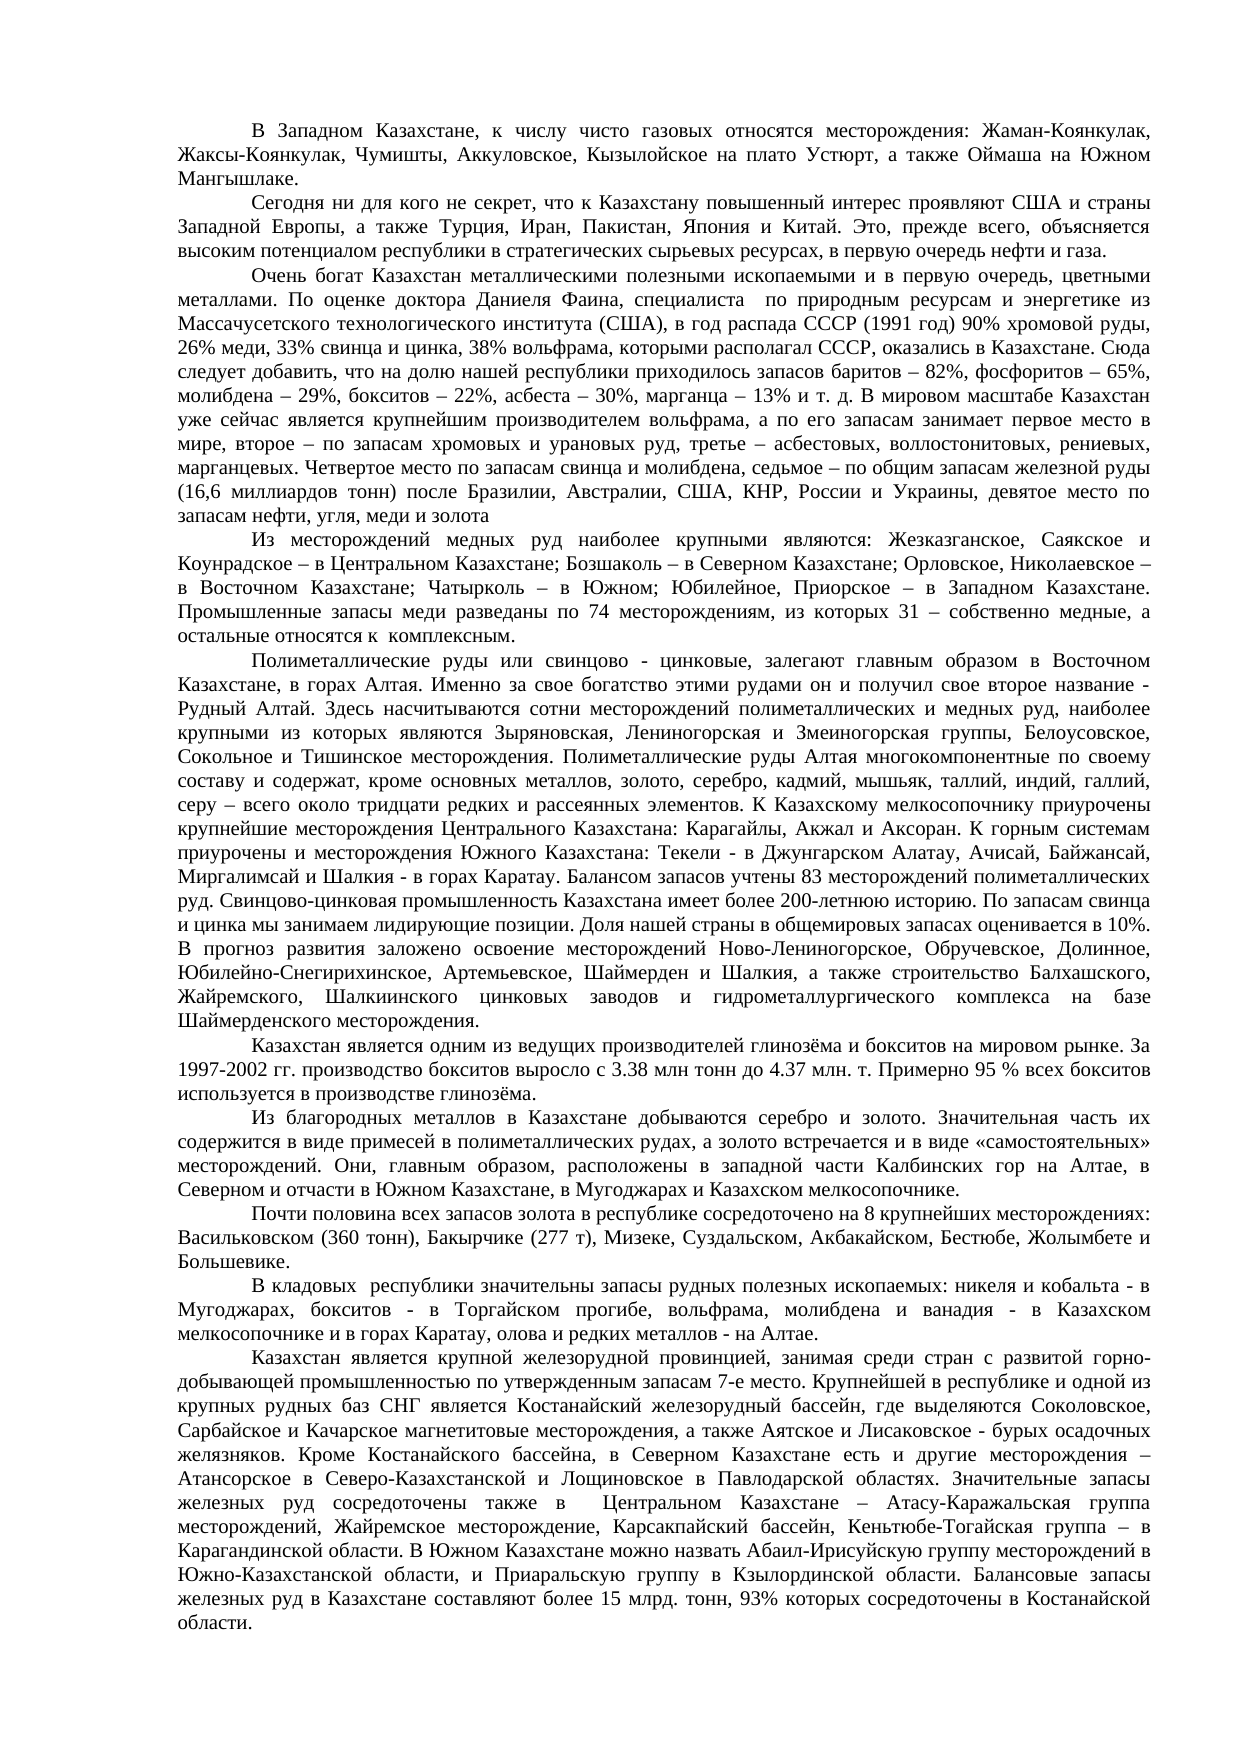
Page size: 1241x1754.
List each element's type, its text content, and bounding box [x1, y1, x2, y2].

text В кладовых республики значительны запасы рудных полезных ископаемых: никеля и кобальта - в Мугоджарах, бокситов - в Торгайском прогибе, вольфрама, молибдена и ванадия - в Казахском мелкосопочнике и в горах Каратау, олова и редких металлов - на Алтае. [177, 1273, 1152, 1345]
text Очень богат Казахстан металлическими полезными ископаемыми и в первую очередь, цветными металлами. По оценке доктора Даниеля Фаина, специалиста по природным ресурсам и энергетике из Массачусетского технологического института (США), в год распада СССР (1991 год) 90% хромовой руды, 26% меди, 33% свинца и цинка, 38% вольфрама, которыми располагал СССР, оказались в Казахстане. Сюда следует добавить, что на долю нашей республики приходилось запасов баритов – 82%, фосфоритов – 65%, молибдена – 29%, бокситов – 22%, асбеста – 30%, марганца – 13% и т. д. В мировом масштабе Казахстан уже сейчас является крупнейшим производителем вольфрама, а по его запасам занимает первое место в мире, второе – по запасам хромовых и урановых руд, третье – асбестовых, воллостонитовых, рениевых, марганцевых. Четвертое место по запасам свинца и молибдена, седьмое – по общим запасам железной руды (16,6 миллиардов тонн) после Бразилии, Австралии, США, КНР, России и Украины, девятое место по запасам нефти, угля, меди и золота [177, 262, 1152, 527]
text В Западном Казахстане, к числу чисто газовых относятся месторождения: Жаман-Коянкулак, Жаксы-Коянкулак, Чумишты, Аккуловское, Кызылойское на плато Устюрт, а также Оймаша на Южном Мангышлаке. [177, 118, 1152, 190]
text Сегодня ни для кого не секрет, что к Казахстану повышенный интерес проявляют США и страны Западной Европы, а также Турция, Иран, Пакистан, Япония и Китай. Это, прежде всего, объясняется высоким потенциалом республики в стратегических сырьевых ресурсах, в первую очередь нефти и газа. [177, 190, 1152, 262]
text Из благородных металлов в Казахстане добываются серебро и золото. Значительная часть их содержится в виде примесей в полиметаллических рудах, а золото встречается и в виде «самостоятельных» месторождений. Они, главным образом, расположены в западной части Калбинских гор на Алтае, в Северном и отчасти в Южном Казахстане, в Мугоджарах и Казахском мелкосопочнике. [177, 1105, 1152, 1201]
text Почти половина всех запасов золота в республике сосредоточено на 8 крупнейших месторождениях: Васильковском (360 тонн), Бакырчике (277 т), Мизеке, Суздальском, Акбакайском, Бестюбе, Жолымбете и Большевике. [177, 1201, 1152, 1273]
text Полиметаллические руды или свинцово - цинковые, залегают главным образом в Восточном Казахстане, в горах Алтая. Именно за свое богатство этими рудами он и получил свое второе название - Рудный Алтай. Здесь насчитываются сотни месторождений полиметаллических и медных руд, наиболее крупными из которых являются Зыряновская, Лениногорская и Змеиногорская группы, Белоусовское, Сокольное и Тишинское месторождения. Полиметаллические руды Алтая многокомпонентные по своему составу и содержат, кроме основных металлов, золото, серебро, кадмий, мышьяк, таллий, индий, галлий, серу – всего около тридцати редких и рассеянных элементов. К Казахскому мелкосопочнику приурочены крупнейшие месторождения Центрального Казахстана: Карагайлы, Акжал и Аксоран. К горным системам приурочены и месторождения Южного Казахстана: Текели - в Джунгарском Алатау, Ачисай, Байжансай, Миргалимсай и Шалкия - в горах Каратау. Балансом запасов учтены 83 месторождений полиметаллических руд. Свинцово-цинковая промышленность Казахстана имеет более 200-летнюю историю. По запасам свинца и цинка мы занимаем лидирующие позиции. Доля нашей страны в общемировых запасах оценивается в 10%. В прогноз развития заложено освоение месторождений Ново-Лениногорское, Обручевское, Долинное, Юбилейно-Снегирихинское, Артемьевское, Шаймерден и Шалкия, а также строительство Балхашского, Жайремского, Шалкиинского цинковых заводов и гидрометаллургического комплекса на базе Шаймерденского месторождения. [177, 647, 1152, 1032]
text Казахстан является одним из ведущих производителей глинозёма и бокситов на мировом рынке. За 1997-2002 гг. производство бокситов выросло с 3.38 млн тонн до 4.37 млн. т. Примерно 95 % всех бокситов используется в производстве глинозёма. [177, 1032, 1152, 1105]
text Из месторождений медных руд наиболее крупными являются: Жезказганское, Саякское и Коунрадское – в Центральном Казахстане; Бозшаколь – в Северном Казахстане; Орловское, Николаевское – в Восточном Казахстане; Чатырколь – в Южном; Юбилейное, Приорское – в Западном Казахстане. Промышленные запасы меди разведаны по 74 месторождениям, из которых 31 – собственно медные, а остальные относятся к комплексным. [177, 527, 1152, 647]
text Казахстан является крупной железорудной провинцией, занимая среди стран с развитой горно-добывающей промышленностью по утвержденным запасам 7-е место. Крупнейшей в республике и одной из крупных рудных баз СНГ является Костанайский железорудный бассейн, где выделяются Соколовское, Сарбайское и Качарское магнетитовые месторождения, а также Аятское и Лисаковское - бурых осадочных желязняков. Кроме Костанайского бассейна, в Северном Казахстане есть и другие месторождения – Атансорское в Северо-Казахстанской и Лощиновское в Павлодарской областях. Значительные запасы железных руд сосредоточены также в Центральном Казахстане – Атасу-Каражальская группа месторождений, Жайремское месторождение, Карсакпайский бассейн, Кеньтюбе-Тогайская группа – в Карагандинской области. В Южном Казахстане можно назвать Абаил-Ирисуйскую группу месторождений в Южно-Казахстанской области, и Приаральскую группу в Кзылординской области. Балансовые запасы железных руд в Казахстане составляют более 15 млрд. тонн, 93% которых сосредоточены в Костанайской области. [177, 1345, 1152, 1634]
